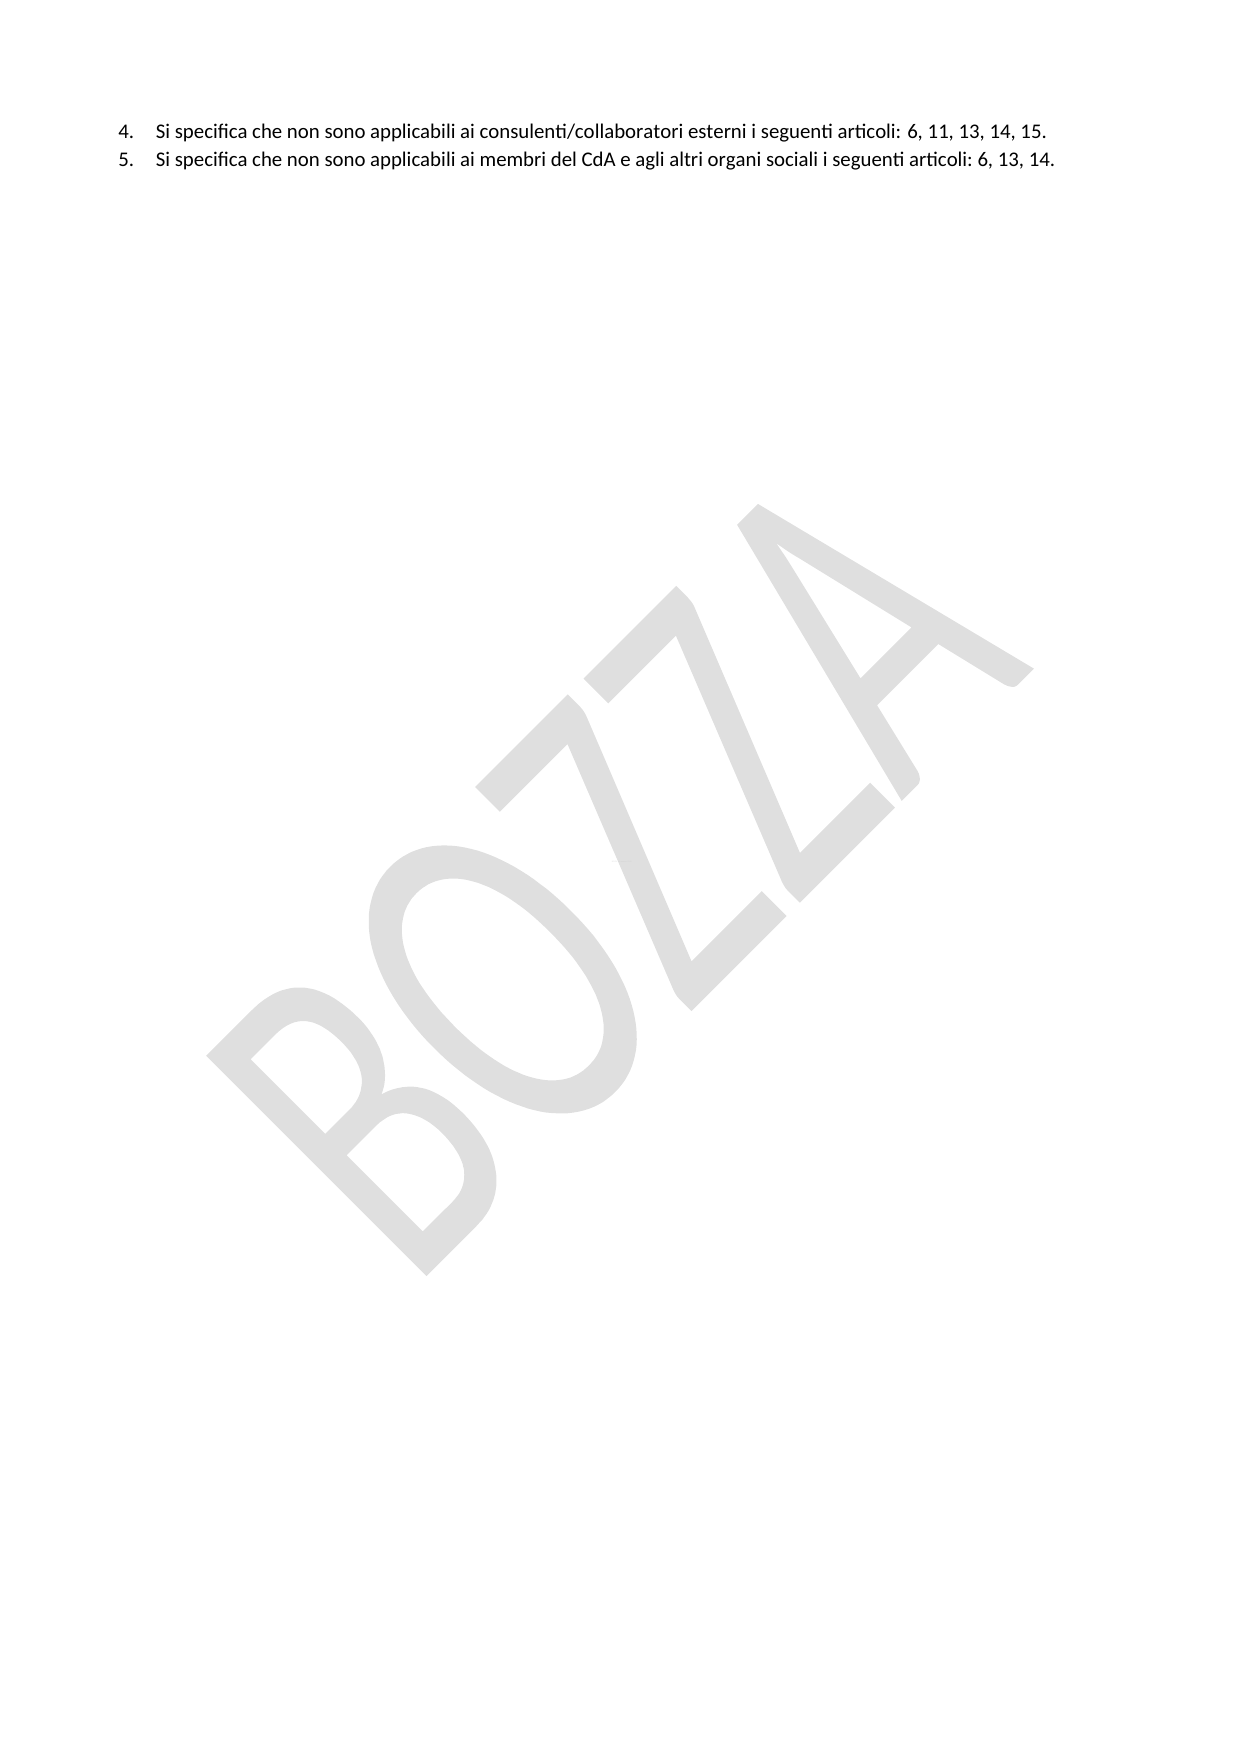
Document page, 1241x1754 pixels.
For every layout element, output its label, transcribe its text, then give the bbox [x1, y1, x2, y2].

list Si specifica che non sono applicabili ai consulenti/collaboratori esterni i seguenti articoli: 6, 11, 13, 14, 15. [118, 118, 1122, 143]
list Si specifica che non sono applicabili ai membri del CdA e agli altri organi sociali i seguenti articoli: 6, 13, 14. [118, 146, 1122, 171]
